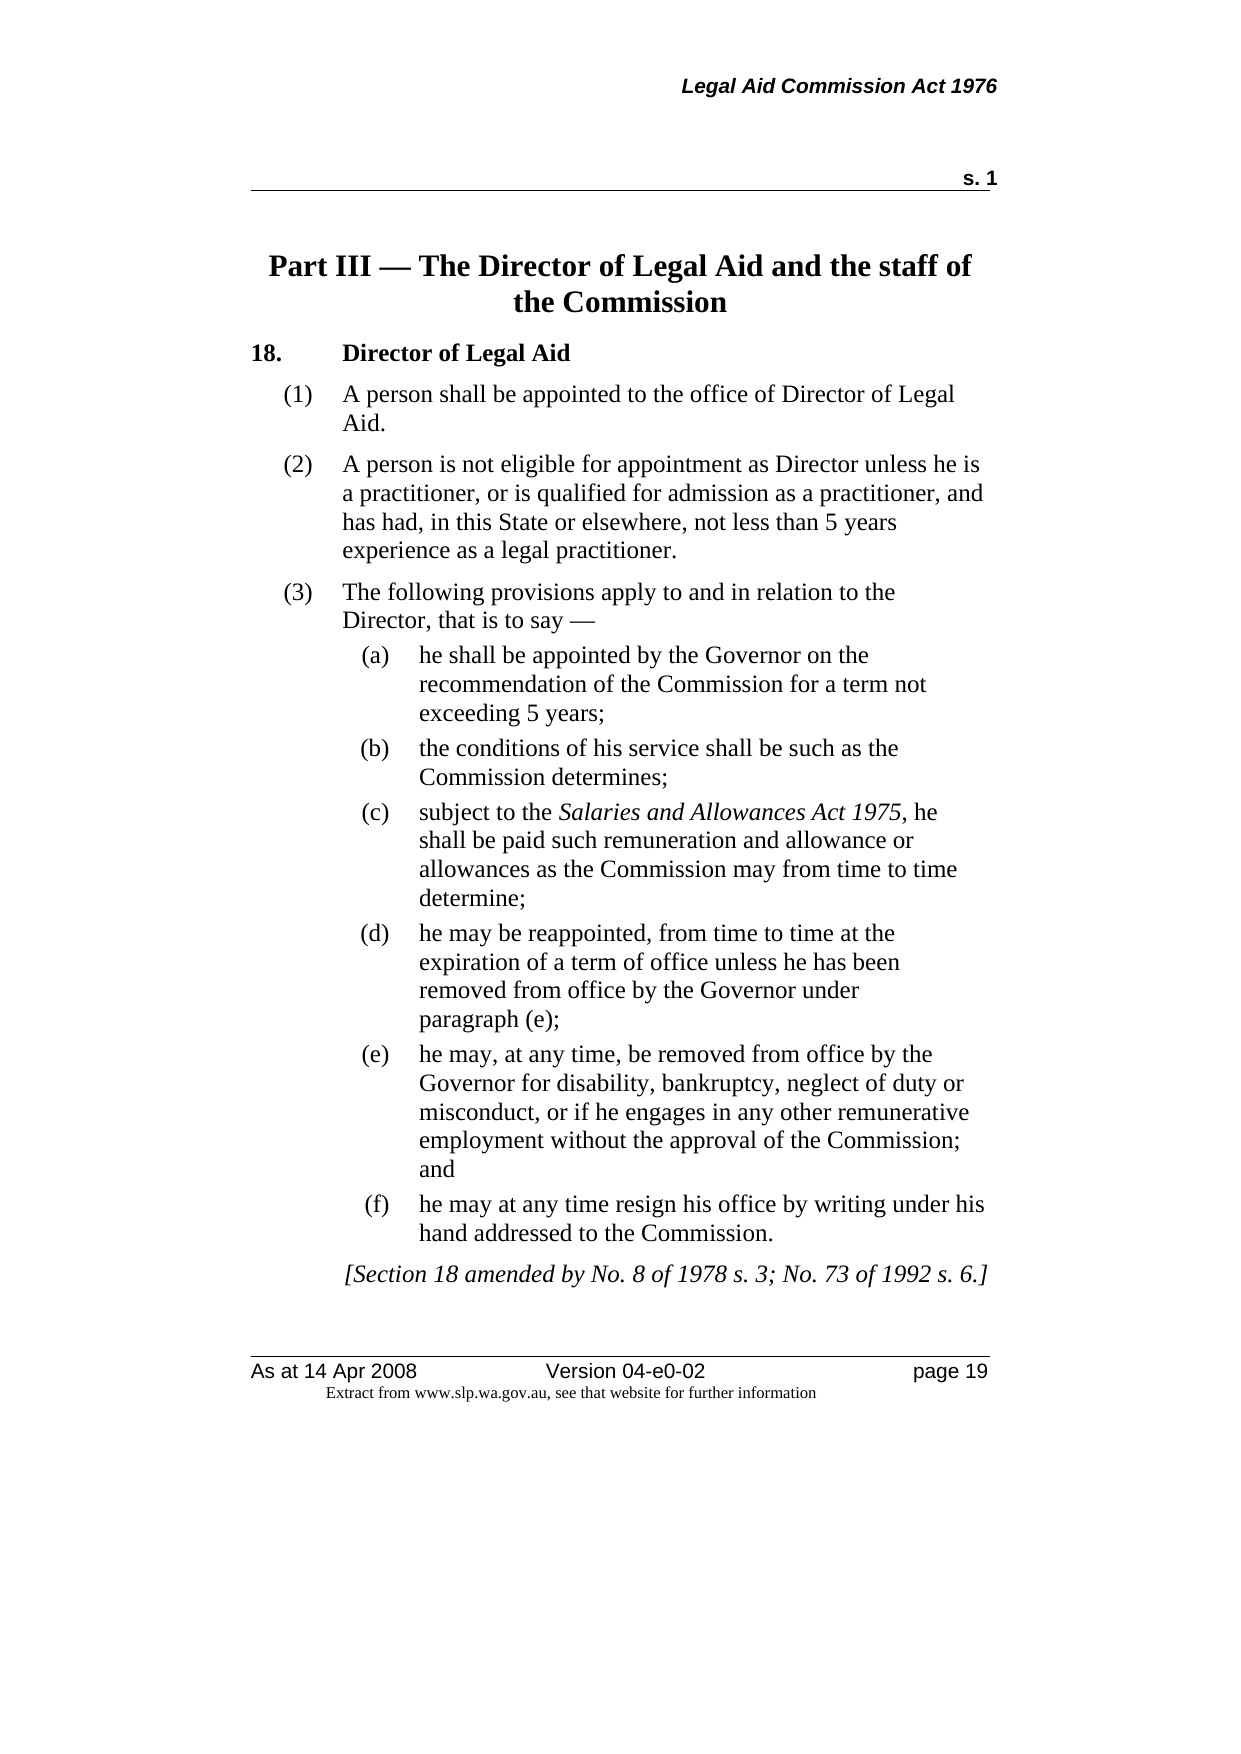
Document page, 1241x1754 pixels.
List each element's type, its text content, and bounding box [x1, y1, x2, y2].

text (f) he may at any time resign his office by writing under his hand addressed to the Commission. [251, 1189, 990, 1247]
text (a) he shall be appointed by the Governor on the recommendation of the Commission for a term not exceeding 5 years; [251, 641, 990, 727]
text (e) he may, at any time, be removed from office by the Governor for disability, bankruptcy, neglect of duty or misconduct, or if he engages in any other remunerative employment without the approval of the Commission; and [251, 1039, 990, 1183]
text [Section 18 amended by No. 8 of 1978 s. 3; No. 73 of 1992 s. 6.] [251, 1259, 990, 1288]
text (1) A person shall be appointed to the office of Director of Legal Aid. [251, 379, 990, 437]
text (b) the conditions of his service shall be such as the Commission determines; [251, 733, 990, 791]
text (2) A person is not eligible for appointment as Director unless he is a practitioner, or is qualified for admission as a practitioner, and has had, in this State or elsewhere, not less than 5 years experience as a legal practitioner. [251, 449, 990, 564]
text (3) The following provisions apply to and in relation to the Director, that is to say — [251, 577, 990, 634]
subtitle 18. Director of Legal Aid [251, 338, 990, 367]
subtitle Part III — The Director of Legal Aid and the staff of the Commission [251, 247, 990, 319]
text (c) subject to the Salaries and Allowances Act 1975, he shall be paid such remuneration and allowance or allowances as the Commission may from time to time determine; [251, 797, 990, 912]
text (d) he may be reappointed, from time to time at the expiration of a term of office unless he has been removed from office by the Governor under paragraph (e); [251, 918, 990, 1033]
